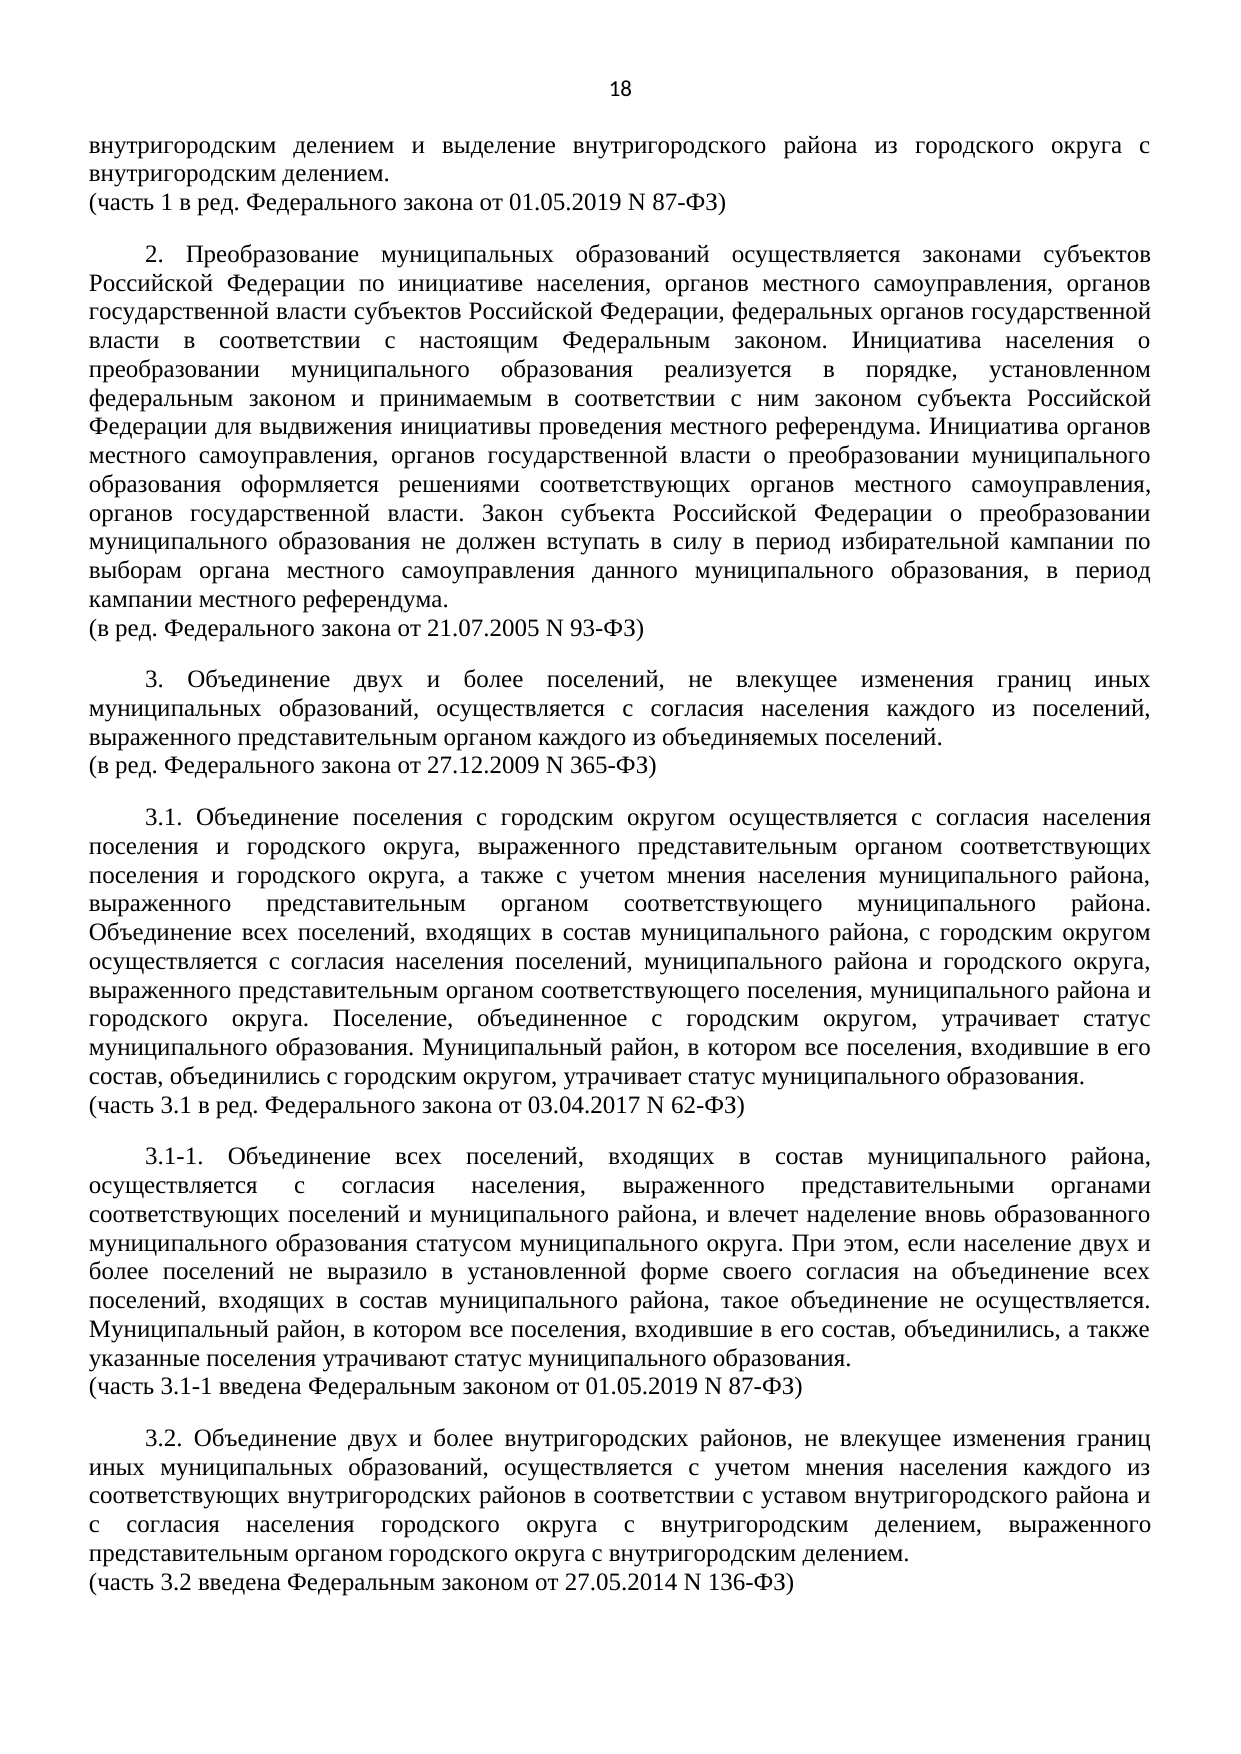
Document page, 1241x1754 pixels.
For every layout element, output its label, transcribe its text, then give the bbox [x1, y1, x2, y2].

text (часть 3.1-1 введена Федеральным законом от 01.05.2019 N 87-ФЗ) [89, 1371, 1152, 1400]
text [89, 130, 1152, 187]
text (часть 3.2 введена Федеральным законом от 27.05.2014 N 136-ФЗ) [89, 1567, 1152, 1596]
text (в ред. Федерального закона от 27.12.2009 N 365-ФЗ) [89, 751, 1152, 779]
text (часть 3.1 в ред. Федерального закона от 03.04.2017 N 62-ФЗ) [89, 1090, 1152, 1118]
text 3. Объединение двух и более поселений, не влекущее изменения границ иных муниципальных образований, осуществляется с согласия населения каждого из поселений, выраженного представительным органом каждого из объединяемых поселений. [89, 664, 1152, 751]
text (в ред. Федерального закона от 21.07.2005 N 93-ФЗ) [89, 613, 1152, 641]
text 2. Преобразование муниципальных образований осуществляется законами субъектов Российской Федерации по инициативе населения, органов местного самоуправления, органов государственной власти субъектов Российской Федерации, федеральных органов государственной власти в соответствии с настоящим Федеральным законом. Инициатива населения о преобразовании муниципального образования реализуется в порядке, установленном федеральным законом и принимаемым в соответствии с ним законом субъекта Российской Федерации для выдвижения инициативы проведения местного референдума. Инициатива органов местного самоуправления, органов государственной власти о преобразовании муниципального образования оформляется решениями соответствующих органов местного самоуправления, органов государственной власти. Закон субъекта Российской Федерации о преобразовании муниципального образования не должен вступать в силу в период избирательной кампании по выборам органа местного самоуправления данного муниципального образования, в период кампании местного референдума. [89, 239, 1152, 613]
text 3.1. Объединение поселения с городским округом осуществляется с согласия населения поселения и городского округа, выраженного представительным органом соответствующих поселения и городского округа, а также с учетом мнения населения муниципального района, выраженного представительным органом соответствующего муниципального района. Объединение всех поселений, входящих в состав муниципального района, с городским округом осуществляется с согласия населения поселений, муниципального района и городского округа, выраженного представительным органом соответствующего поселения, муниципального района и городского округа. Поселение, объединенное с городским округом, утрачивает статус муниципального образования. Муниципальный район, в котором все поселения, входившие в его состав, объединились с городским округом, утрачивает статус муниципального образования. [89, 802, 1152, 1090]
text 3.1-1. Объединение всех поселений, входящих в состав муниципального района, осуществляется с согласия населения, выраженного представительными органами соответствующих поселений и муниципального района, и влечет наделение вновь образованного муниципального образования статусом муниципального округа. При этом, если население двух и более поселений не выразило в установленной форме своего согласия на объединение всех поселений, входящих в состав муниципального района, такое объединение не осуществляется. Муниципальный район, в котором все поселения, входившие в его состав, объединились, а также указанные поселения утрачивают статус муниципального образования. [89, 1141, 1152, 1371]
text (часть 1 в ред. Федерального закона от 01.05.2019 N 87-ФЗ) [89, 187, 1152, 216]
text 3.2. Объединение двух и более внутригородских районов, не влекущее изменения границ иных муниципальных образований, осуществляется с учетом мнения населения каждого из соответствующих внутригородских районов в соответствии с уставом внутригородского района и с согласия населения городского округа с внутригородским делением, выраженного представительным органом городского округа с внутригородским делением. [89, 1423, 1152, 1567]
